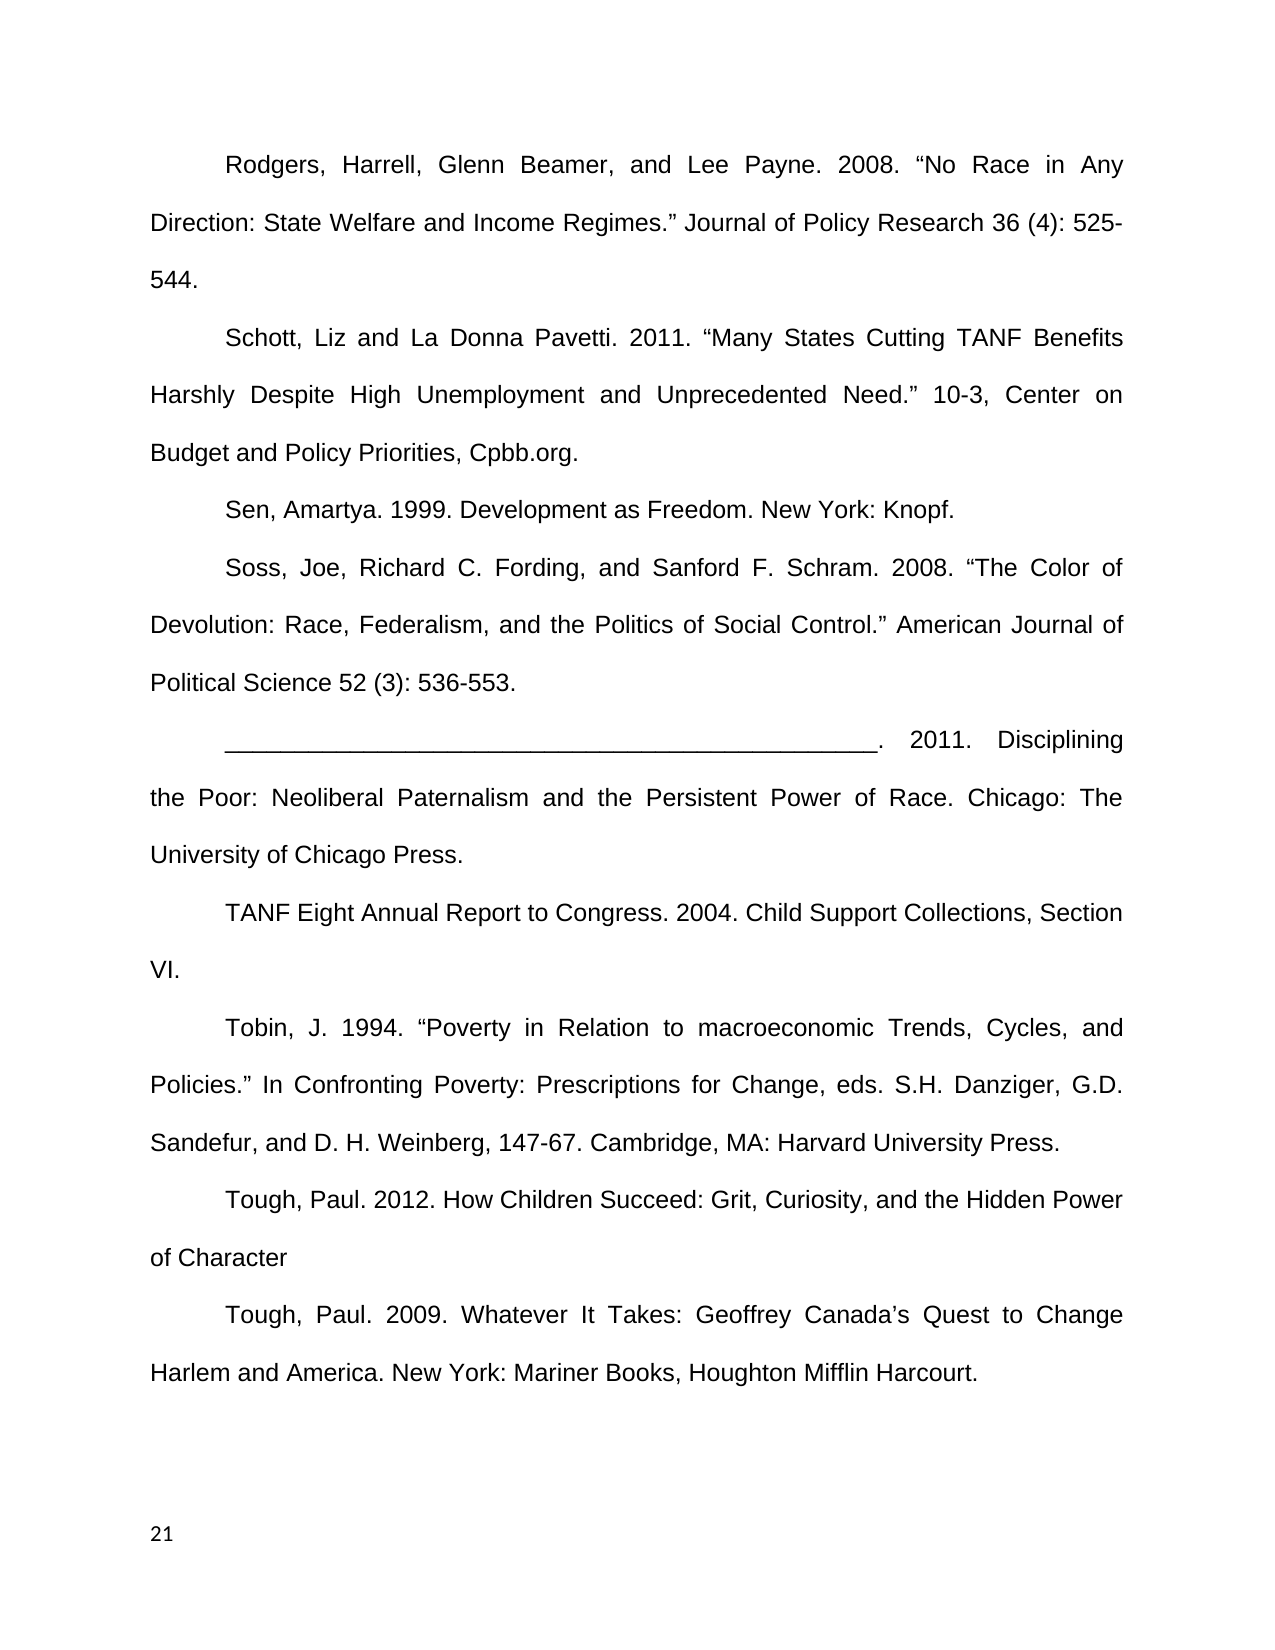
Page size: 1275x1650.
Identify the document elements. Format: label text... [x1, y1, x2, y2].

text Rodgers, Harrell, Glenn Beamer, and Lee Payne. 2008. “No Race in Any Direction: State Welfare and Income Regimes.” Journal of Policy Research 36 (4): 525-544. [150, 150, 1125, 294]
text TANF Eight Annual Report to Congress. 2004. Child Support Collections, Section VI. [150, 897, 1125, 984]
text Tobin, J. 1994. “Poverty in Relation to macroeconomic Trends, Cycles, and Policies.” In Confronting Poverty: Prescriptions for Change, eds. S.H. Danziger, G.D. Sandefur, and D. H. Weinberg, 147-67. Cambridge, MA: Harvard University Press. [150, 1012, 1125, 1156]
text _______________________________________________. 2011. Disciplining the Poor: Neoliberal Paternalism and the Persistent Power of Race. Chicago: The University of Chicago Press. [150, 725, 1125, 869]
text Schott, Liz and La Donna Pavetti. 2011. “Many States Cutting TANF Benefits Harshly Despite High Unemployment and Unprecedented Need.” 10-3, Center on Budget and Policy Priorities, Cpbb.org. [150, 322, 1125, 466]
text Tough, Paul. 2012. How Children Succeed: Grit, Curiosity, and the Hidden Power of Character [150, 1185, 1125, 1271]
text Tough, Paul. 2009. Whatever It Takes: Geoffrey Canada’s Quest to Change Harlem and America. New York: Mariner Books, Houghton Mifflin Harcourt. [150, 1300, 1125, 1386]
text Soss, Joe, Richard C. Fording, and Sanford F. Schram. 2008. “The Color of Devolution: Race, Federalism, and the Politics of Social Control.” American Journal of Political Science 52 (3): 536-553. [150, 552, 1125, 696]
text Sen, Amartya. 1999. Development as Freedom. New York: Knopf. [150, 495, 1125, 524]
